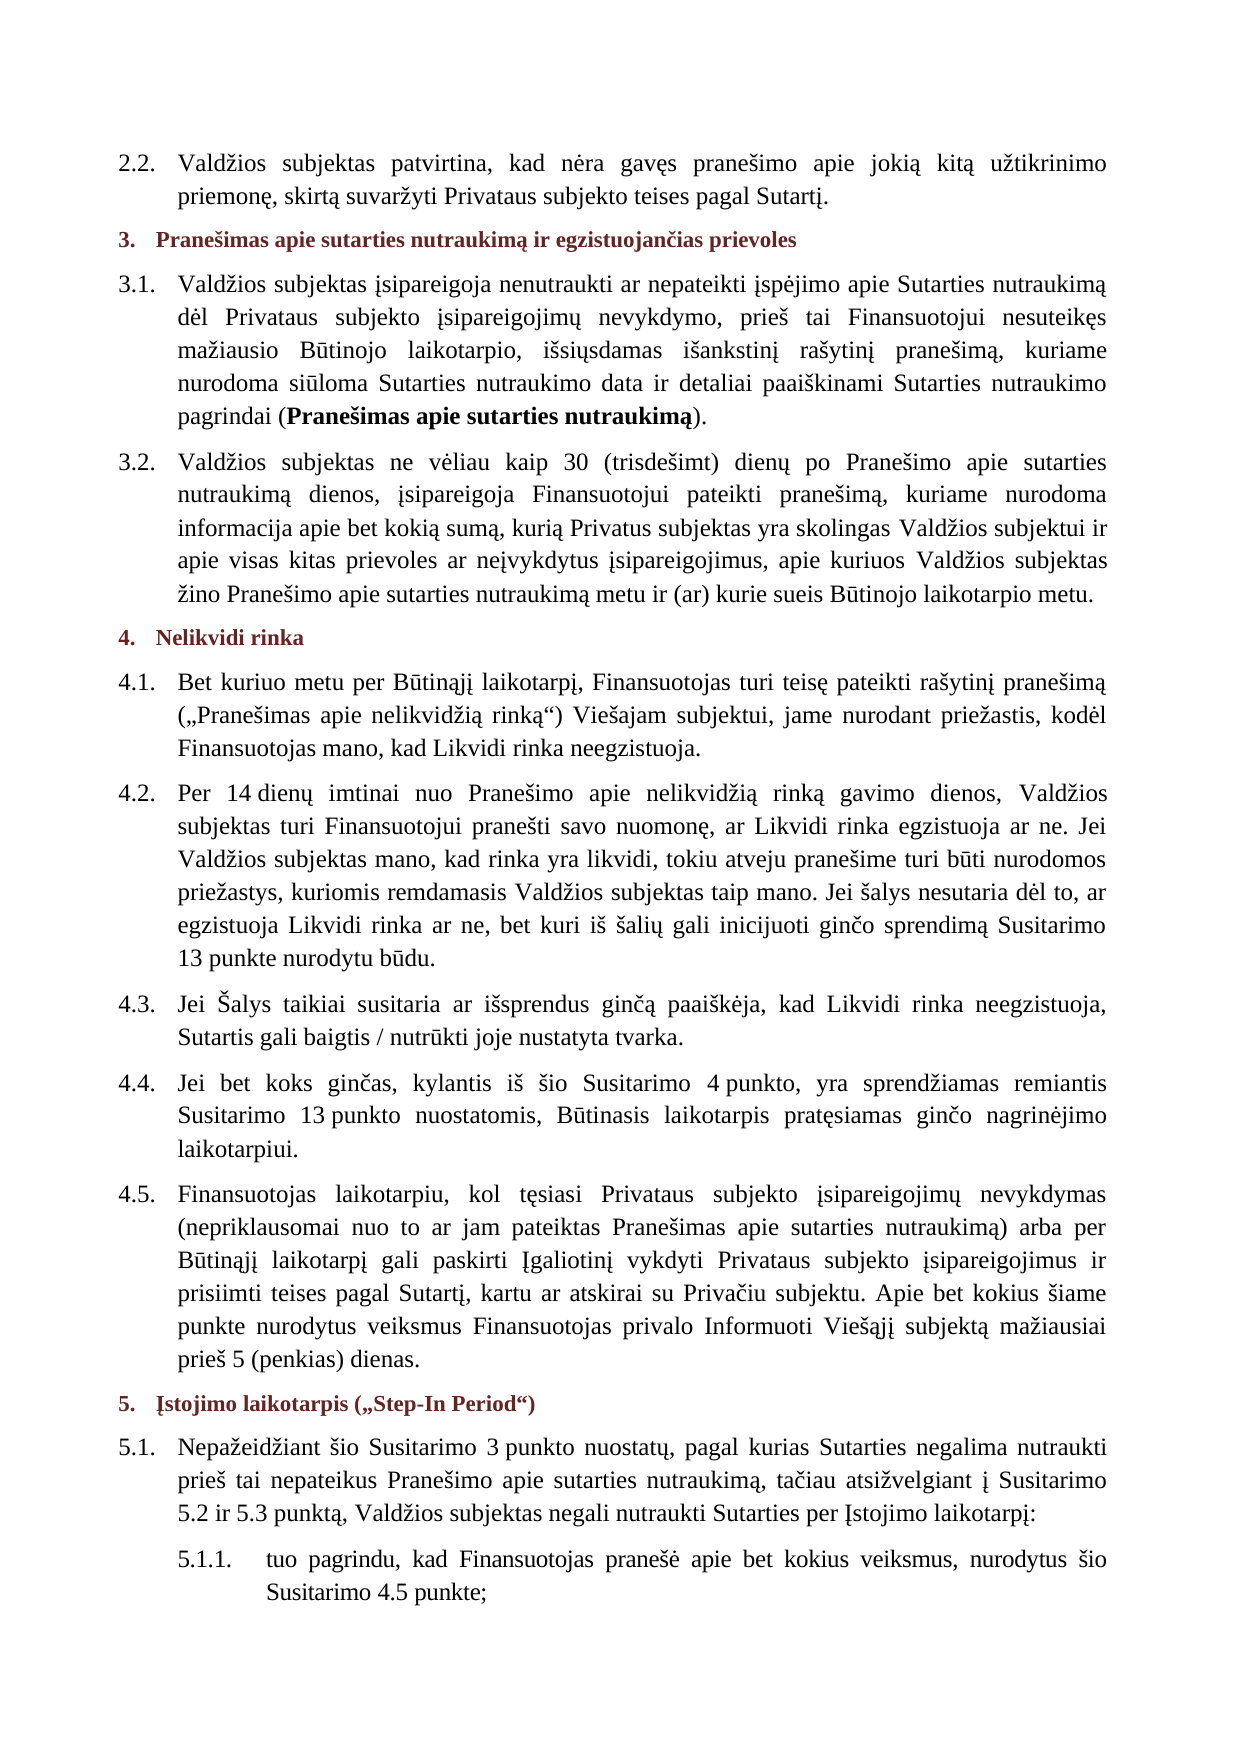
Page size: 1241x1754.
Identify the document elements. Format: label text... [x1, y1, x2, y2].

list Finansuotojas laikotarpiu, kol tęsiasi Privataus subjekto įsipareigojimų nevykdymas (nepriklausomai nuo to ar jam pateiktas Pranešimas apie sutarties nutraukimą) arba per Būtinąjį laikotarpį gali paskirti Įgaliotinį vykdyti Privataus subjekto įsipareigojimus ir prisiimti teises pagal Sutartį, kartu ar atskirai su Privačiu subjektu. Apie bet kokius šiame punkte nurodytus veiksmus Finansuotojas privalo Informuoti Viešąjį subjektą mažiausiai prieš 5 (penkias) dienas. [118, 1179, 1107, 1373]
list Nelikvidi rinka [118, 624, 1107, 651]
list Valdžios subjektas patvirtina, kad nėra gavęs pranešimo apie jokią kitą užtikrinimo priemonę, skirtą suvaržyti Privataus subjekto teises pagal Sutartį. [118, 148, 1107, 209]
list tuo pagrindu, kad Finansuotojas pranešė apie bet kokius veiksmus, nurodytus šio Susitarimo 4.5 punkte; [177, 1544, 1107, 1606]
list Valdžios subjektas įsipareigoja nenutraukti ar nepateikti įspėjimo apie Sutarties nutraukimą dėl Privataus subjekto įsipareigojimų nevykdymo, prieš tai Finansuotojui nesuteikęs mažiausio Būtinojo laikotarpio, išsiųsdamas išankstinį rašytinį pranešimą, kuriame nurodoma siūloma Sutarties nutraukimo data ir detaliai paaiškinami Sutarties nutraukimo pagrindai (Pranešimas apie sutarties nutraukimą). [118, 269, 1107, 430]
list Bet kuriuo metu per Būtinąjį laikotarpį, Finansuotojas turi teisę pateikti rašytinį pranešimą („Pranešimas apie nelikvidžią rinką“) Viešajam subjektui, jame nurodant priežastis, kodėl Finansuotojas mano, kad Likvidi rinka neegzistuoja. [118, 667, 1107, 762]
list Per 14 dienų imtinai nuo Pranešimo apie nelikvidžią rinką gavimo dienos, Valdžios subjektas turi Finansuotojui pranešti savo nuomonę, ar Likvidi rinka egzistuoja ar ne. Jei Valdžios subjektas mano, kad rinka yra likvidi, tokiu atveju pranešime turi būti nurodomos priežastys, kuriomis remdamasis Valdžios subjektas taip mano. Jei šalys nesutaria dėl to, ar egzistuoja Likvidi rinka ar ne, bet kuri iš šalių gali inicijuoti ginčo sprendimą Susitarimo 13 punkte nurodytu būdu. [118, 778, 1107, 972]
list Valdžios subjektas ne vėliau kaip 30 (trisdešimt) dienų po Pranešimo apie sutarties nutraukimą dienos, įsipareigoja Finansuotojui pateikti pranešimą, kuriame nurodoma informacija apie bet kokią sumą, kurią Privatus subjektas yra skolingas Valdžios subjektui ir apie visas kitas prievoles ar neįvykdytus įsipareigojimus, apie kuriuos Valdžios subjektas žino Pranešimo apie sutarties nutraukimą metu ir (ar) kurie sueis Būtinojo laikotarpio metu. [118, 447, 1107, 607]
list Jei Šalys taikiai susitaria ar išsprendus ginčą paaiškėja, kad Likvidi rinka neegzistuoja, Sutartis gali baigtis / nutrūkti joje nustatyta tvarka. [118, 989, 1107, 1051]
list Pranešimas apie sutarties nutraukimą ir egzistuojančias prievoles [118, 226, 1107, 253]
list Jei bet koks ginčas, kylantis iš šio Susitarimo 4 punkto, yra sprendžiamas remiantis Susitarimo 13 punkto nuostatomis, Būtinasis laikotarpis pratęsiamas ginčo nagrinėjimo laikotarpiui. [118, 1068, 1107, 1162]
list Nepažeidžiant šio Susitarimo 3 punkto nuostatų, pagal kurias Sutarties negalima nutraukti prieš tai nepateikus Pranešimo apie sutarties nutraukimą, tačiau atsižvelgiant į Susitarimo 5.2 ir 5.3 punktą, Valdžios subjektas negali nutraukti Sutarties per Įstojimo laikotarpį: [118, 1432, 1107, 1527]
list Įstojimo laikotarpis („Step-In Period“) [118, 1390, 1107, 1416]
